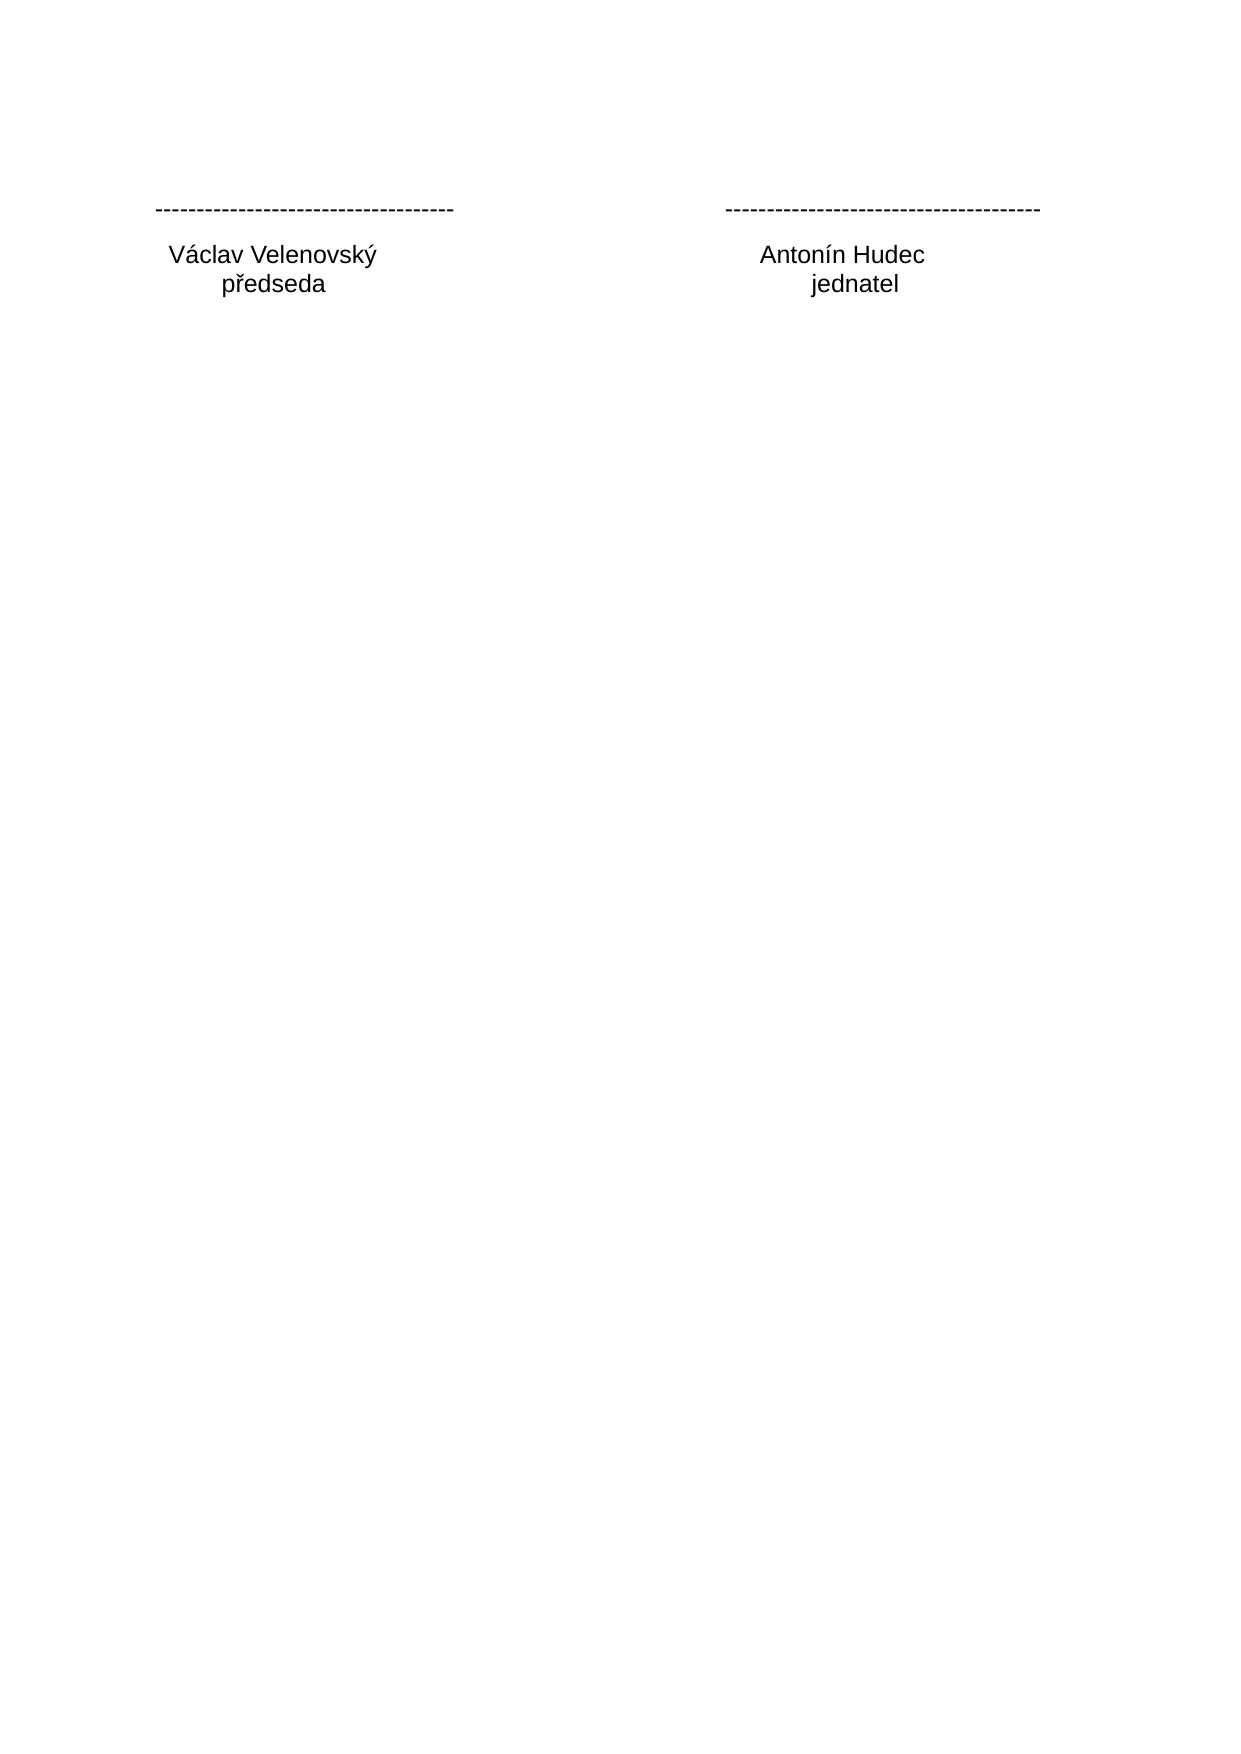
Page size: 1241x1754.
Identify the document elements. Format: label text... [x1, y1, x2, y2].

text Václav Velenovský Antonín Hudec předseda jednatel [148, 240, 1093, 297]
text ------------------------------------ -------------------------------------- [148, 194, 1093, 223]
